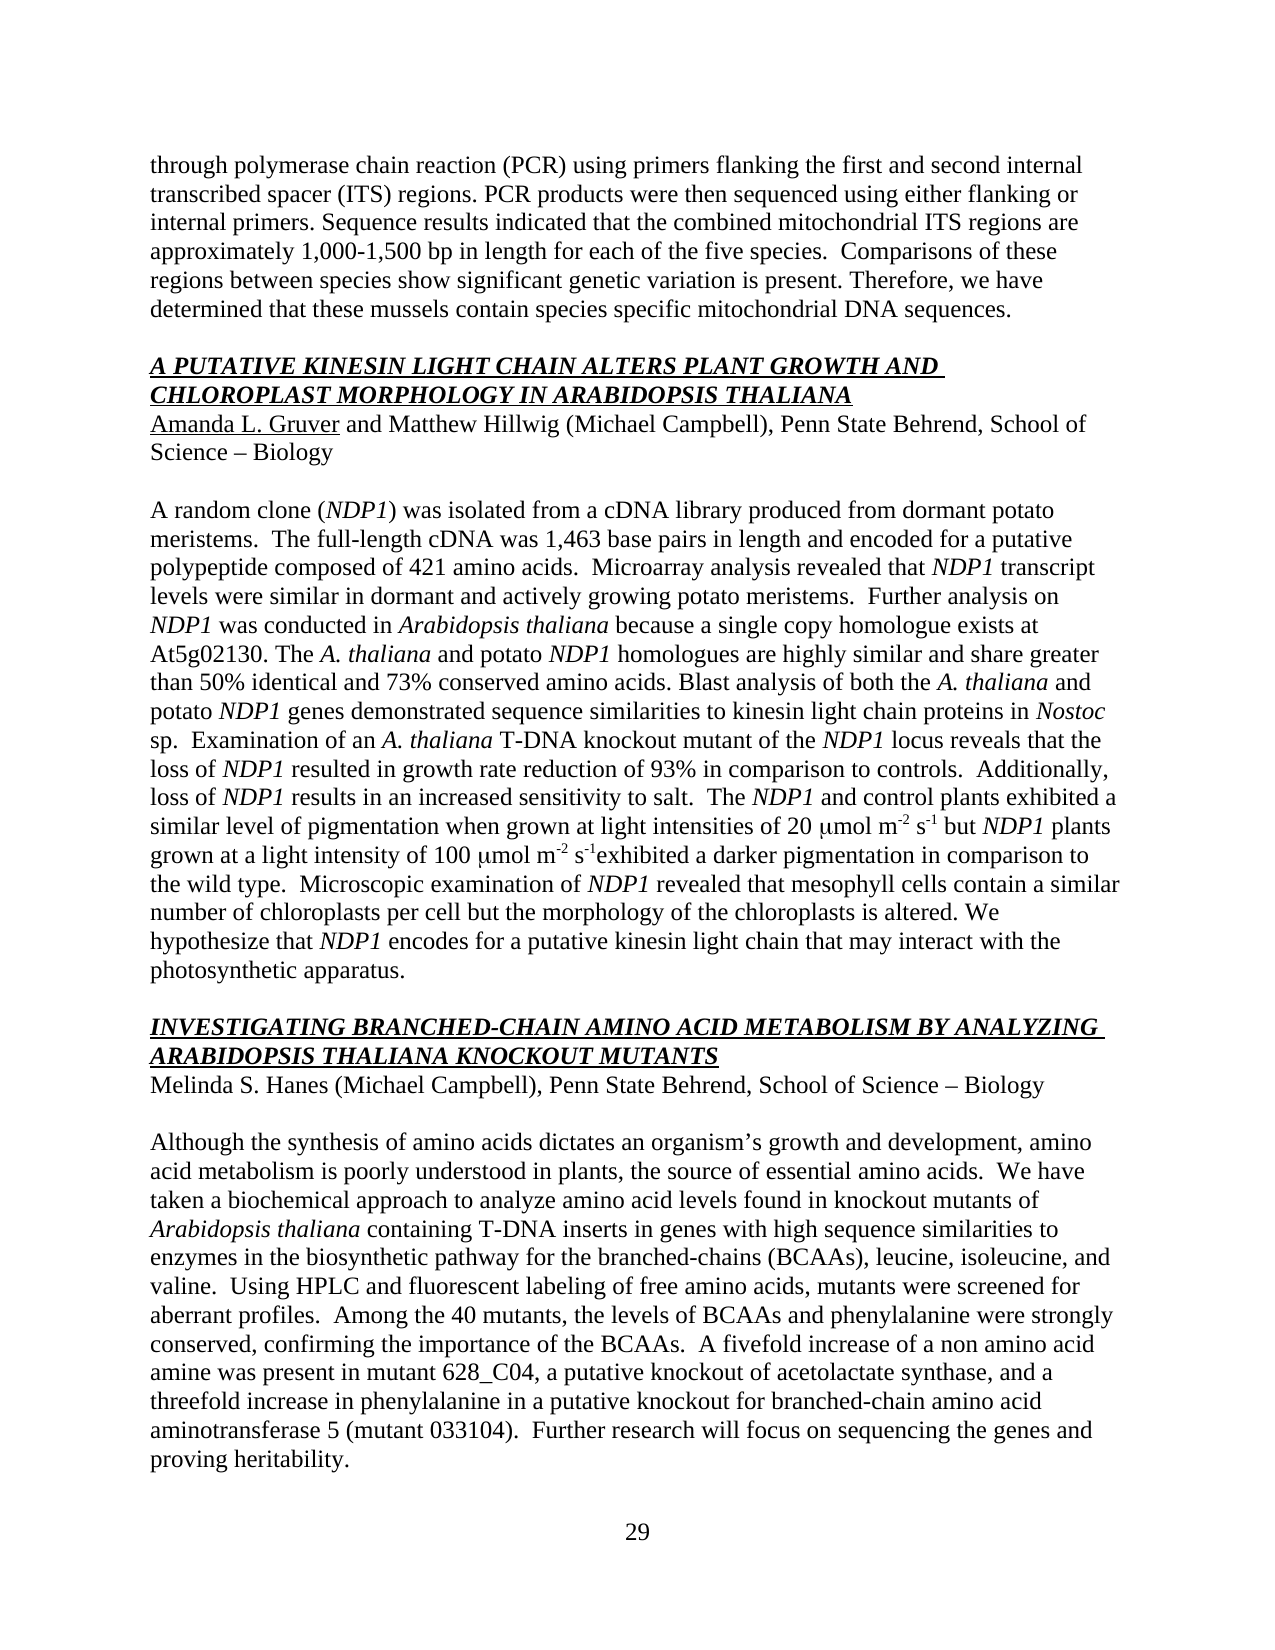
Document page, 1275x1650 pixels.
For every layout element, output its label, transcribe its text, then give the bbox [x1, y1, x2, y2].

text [150, 150, 1125, 322]
text A random clone (NDP1) was isolated from a cDNA library produced from dormant potato meristems. The full-length cDNA was 1,463 base pairs in length and encoded for a putative polypeptide composed of 421 amino acids. Microarray analysis revealed that NDP1 transcript levels were similar in dormant and actively growing potato meristems. Further analysis on NDP1 was conducted in Arabidopsis thaliana because a single copy homologue exists at At5g02130. The A. thaliana and potato NDP1 homologues are highly similar and share greater than 50% identical and 73% conserved amino acids. Blast analysis of both the A. thaliana and potato NDP1 genes demonstrated sequence similarities to kinesin light chain proteins in Nostoc sp. Examination of an A. thaliana T-DNA knockout mutant of the NDP1 locus reveals that the loss of NDP1 resulted in growth rate reduction of 93% in comparison to controls. Additionally, loss of NDP1 results in an increased sensitivity to salt. The NDP1 and control plants exhibited a similar level of pigmentation when grown at light intensities of 20 mmol m-2 s-1 but NDP1 plants grown at a light intensity of 100 mmol m-2 s-1exhibited a darker pigmentation in comparison to the wild type. Microscopic examination of NDP1 revealed that mesophyll cells contain a similar number of chloroplasts per cell but the morphology of the chloroplasts is altered. We hypothesize that NDP1 encodes for a putative kinesin light chain that may interact with the photosynthetic apparatus. [150, 495, 1125, 984]
subtitle A Putative Kinesin Light Chain Alters Plant Growth and Chloroplast Morphology in Arabidopsis thaliana [150, 351, 1125, 409]
text Although the synthesis of amino acids dictates an organism’s growth and development, amino acid metabolism is poorly understood in plants, the source of essential amino acids. We have taken a biochemical approach to analyze amino acid levels found in knockout mutants of Arabidopsis thaliana containing T-DNA inserts in genes with high sequence similarities to enzymes in the biosynthetic pathway for the branched-chains (BCAAs), leucine, isoleucine, and valine. Using HPLC and fluorescent labeling of free amino acids, mutants were screened for aberrant profiles. Among the 40 mutants, the levels of BCAAs and phenylalanine were strongly conserved, confirming the importance of the BCAAs. A fivefold increase of a non amino acid amine was present in mutant 628_C04, a putative knockout of acetolactate synthase, and a threefold increase in phenylalanine in a putative knockout for branched-chain amino acid aminotransferase 5 (mutant 033104). Further research will focus on sequencing the genes and proving heritability. [150, 1127, 1125, 1472]
text Amanda L. Gruver and Matthew Hillwig (Michael Campbell), Penn State Behrend, School of Science – Biology [150, 409, 1125, 466]
subtitle Investigating Branched-Chain Amino Acid Metabolism by Analyzing Arabidopsis thaliana Knockout Mutants [150, 1012, 1125, 1070]
text Melinda S. Hanes (Michael Campbell), Penn State Behrend, School of Science – Biology [150, 1070, 1125, 1099]
